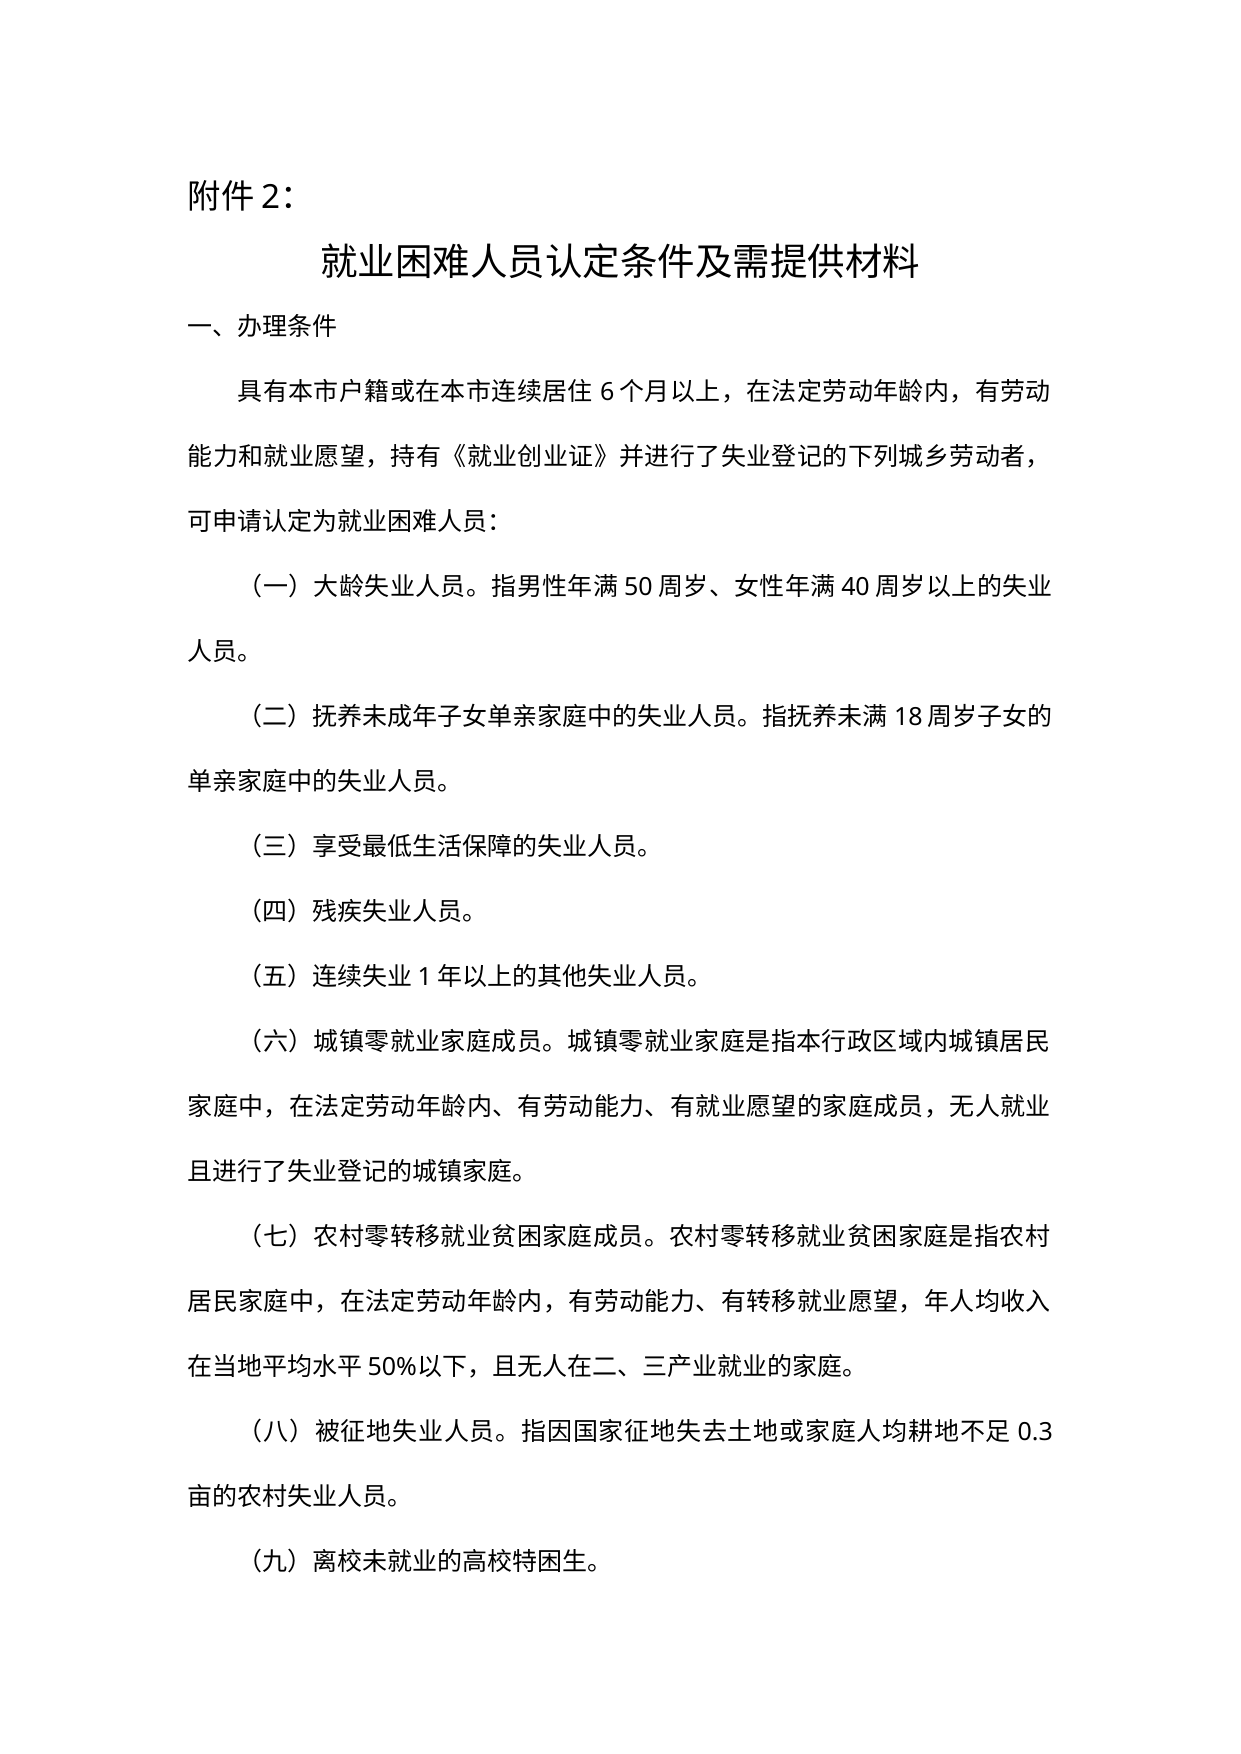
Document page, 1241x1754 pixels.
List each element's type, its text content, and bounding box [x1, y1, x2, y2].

text （一）大龄失业人员。指男性年满50周岁、女性年满40周岁以上的失业人员。 [187, 552, 1053, 682]
text （六）城镇零就业家庭成员。城镇零就业家庭是指本行政区域内城镇居民家庭中，在法定劳动年龄内、有劳动能力、有就业愿望的家庭成员，无人就业且进行了失业登记的城镇家庭。 [187, 1007, 1053, 1202]
text 附件2： [187, 162, 1053, 227]
text 具有本市户籍或在本市连续居住6个月以上，在法定劳动年龄内，有劳动能力和就业愿望，持有《就业创业证》并进行了失业登记的下列城乡劳动者，可申请认定为就业困难人员： [187, 357, 1053, 552]
text （二）抚养未成年子女单亲家庭中的失业人员。指抚养未满18周岁子女的单亲家庭中的失业人员。 [187, 682, 1053, 812]
text （四）残疾失业人员。 [187, 877, 1053, 942]
text 一、办理条件 [187, 292, 1053, 357]
text （五）连续失业1年以上的其他失业人员。 [187, 942, 1053, 1007]
text （三）享受最低生活保障的失业人员。 [187, 812, 1053, 877]
text （八）被征地失业人员。指因国家征地失去土地或家庭人均耕地不足0.3亩的农村失业人员。 [187, 1397, 1053, 1527]
text （九）离校未就业的高校特困生。 [187, 1527, 1053, 1592]
text 就业困难人员认定条件及需提供材料 [187, 227, 1053, 292]
text （七）农村零转移就业贫困家庭成员。农村零转移就业贫困家庭是指农村居民家庭中，在法定劳动年龄内，有劳动能力、有转移就业愿望，年人均收入在当地平均水平50%以下，且无人在二、三产业就业的家庭。 [187, 1202, 1053, 1397]
